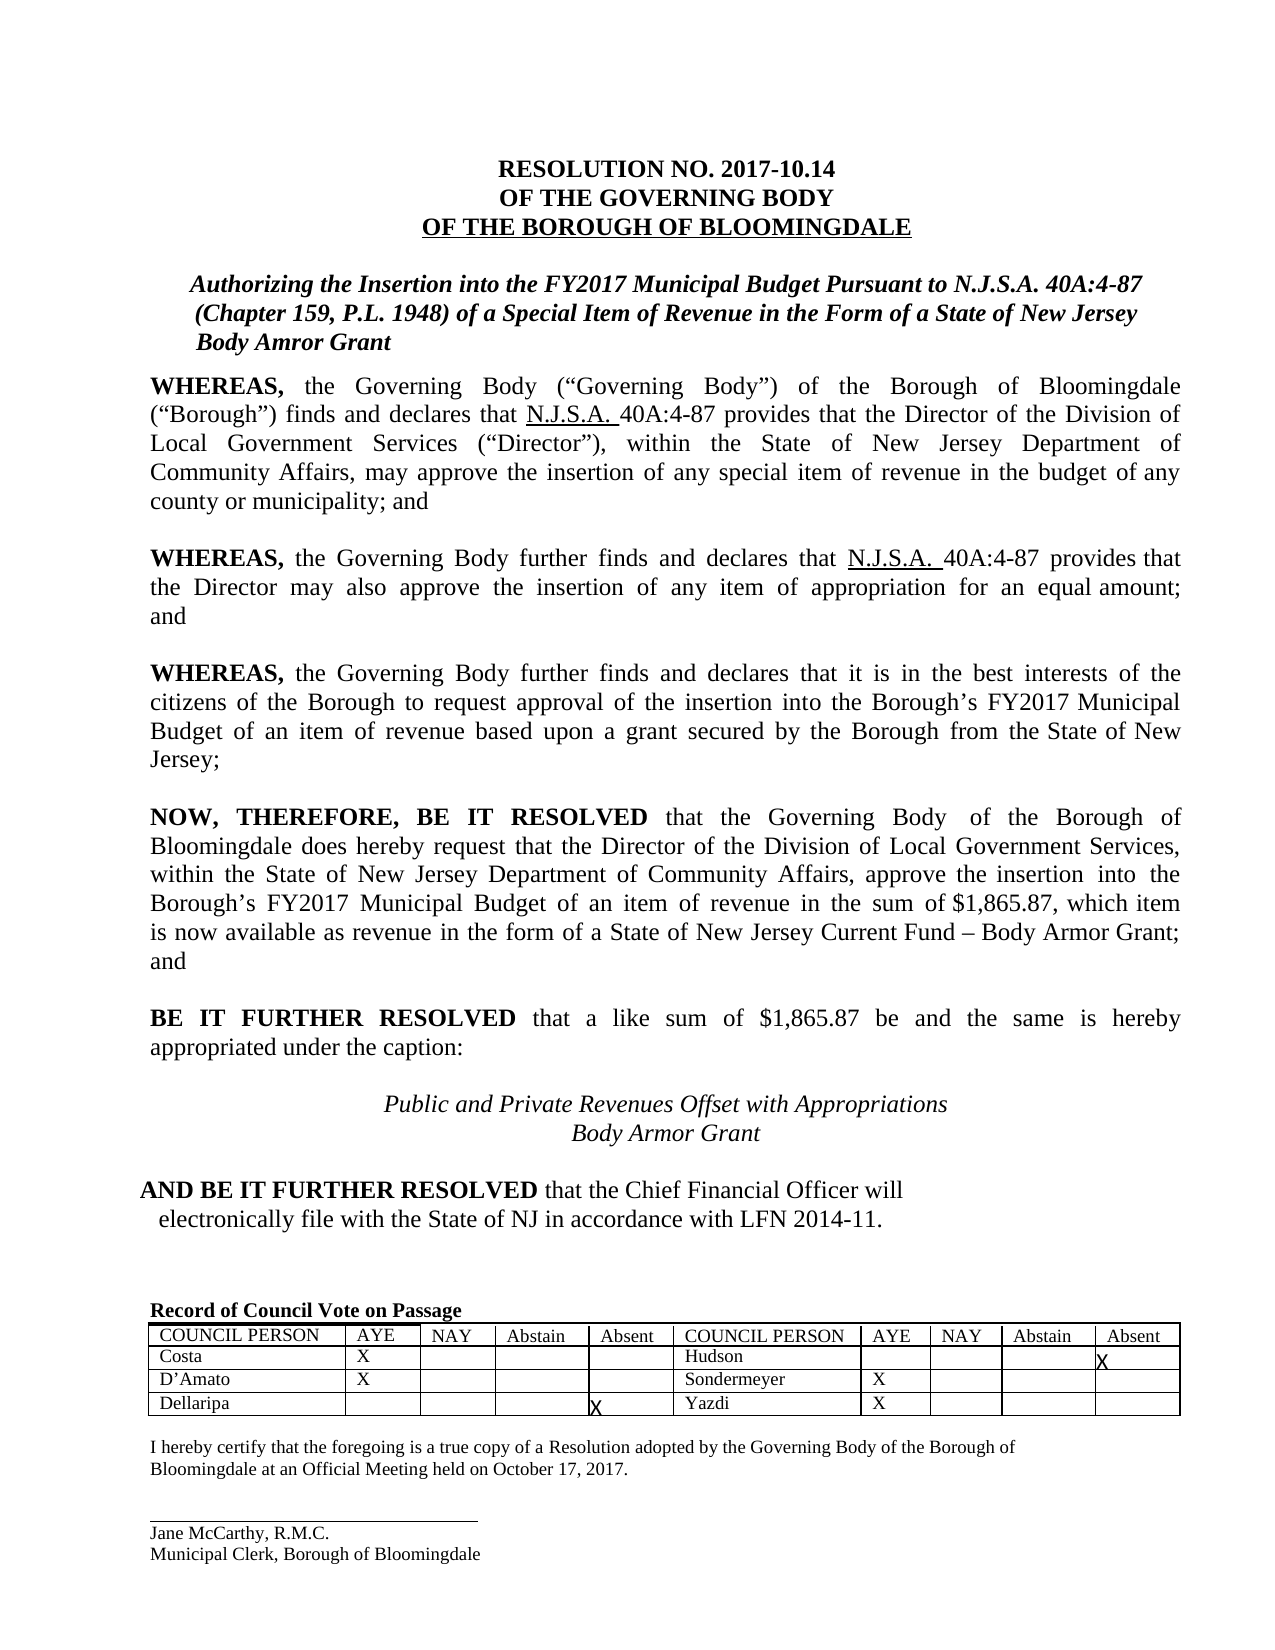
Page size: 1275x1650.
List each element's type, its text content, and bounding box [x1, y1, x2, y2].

table_cell [496, 1347, 588, 1368]
table_header Absent [589, 1324, 673, 1345]
table_cell [590, 1370, 673, 1391]
table_header NAY [930, 1324, 1002, 1345]
table_cell [862, 1347, 930, 1368]
table_cell [346, 1393, 420, 1415]
table_cell [496, 1370, 588, 1391]
table_cell [674, 1347, 860, 1368]
table_header AYE [346, 1326, 420, 1345]
subtitle Authorizing the Insertion into the FY2017 Municipal Budget Pursuant to N.J.S.A. 40A:4-87 (Chapter 159, P.L. 1948) of a Special Item of Revenue in the Form of a State of [162, 269, 1169, 327]
text NOW, THEREFORE, BE IT RESOLVED that the Governing Body of the Borough of Bloomingdale does hereby request that the Director of the Division of Local Government Services, within the State of New Jersey Department of Community Affairs, approve the insertion into the Borough’s FY2017 Municipal Budget of an item of revenue in the sum of $1,865.87, which item is now available as revenue in the form of a State of New Jersey Current Fund – Body Armor Grant; and [150, 802, 1181, 974]
text OF THE BOROUGH OF BLOOMINGDALE [139, 212, 1194, 240]
table_cell [421, 1370, 495, 1391]
text WHEREAS, the Governing Body (“Governing Body”) of the Borough of Bloomingdale (“Borough”) finds and declares that N.J.S.A. 40A:4-87 provides that the Director of the Division of Local Government Services (“Director”), within the State of New Jersey Department of Community Affairs, may approve the insertion of any special item of revenue in the budget of any county or municipality; and [150, 371, 1181, 514]
table_cell Yazdi [674, 1393, 860, 1415]
table_cell X [1096, 1347, 1179, 1368]
text Jane McCarthy, R.M.C. [150, 1522, 1194, 1544]
table_cell D’Amato [149, 1370, 345, 1391]
table_cell Costa [149, 1347, 345, 1368]
text Record of Council Vote on Passage [150, 1298, 1194, 1322]
text Body Amror Grant [150, 327, 401, 355]
table_cell Sondermeyer [674, 1370, 860, 1391]
table_cell [590, 1347, 673, 1368]
table_cell X [346, 1370, 420, 1391]
table_cell Dellaripa [149, 1393, 345, 1415]
table_cell X [346, 1347, 420, 1368]
text Public and Private Revenues Offset with Appropriations Body Armor Grant [356, 1089, 976, 1147]
table_header Absent [1096, 1324, 1179, 1345]
table_cell [421, 1393, 495, 1415]
table_cell [1096, 1393, 1179, 1415]
table_cell X [590, 1393, 673, 1415]
table_cell [421, 1347, 495, 1368]
text Municipal Clerk, Borough of Bloomingdale [150, 1544, 1194, 1565]
table_header COUNCIL PERSON [674, 1324, 861, 1345]
table_cell X [862, 1393, 930, 1415]
table_header Abstain [1002, 1324, 1096, 1345]
text I hereby certify that the foregoing is a true copy of a Resolution adopted by the Governing Body of the Borough of Bloomingdale at an Official Meeting held on October 17, 2017. [150, 1436, 1122, 1479]
table_cell [1003, 1347, 1095, 1368]
table_header AYE [861, 1324, 930, 1345]
table_header COUNCIL PERSON [149, 1326, 345, 1345]
table_header NAY [421, 1324, 495, 1345]
table_cell [931, 1393, 1001, 1415]
text BE IT FURTHER RESOLVED that a like sum of $1,865.87 be and the same is hereby appropriated under the caption: [150, 1003, 1182, 1060]
text RESOLUTION NO. 2017-10.14 [139, 154, 1194, 183]
text WHEREAS, the Governing Body further finds and declares that N.J.S.A. 40A:4-87 provides that the Director may also approve the insertion of any item of appropriation for an equal amount; and [150, 543, 1181, 629]
table_cell X [862, 1370, 930, 1391]
text WHEREAS, the Governing Body further finds and declares that it is in the best interests of the citizens of the Borough to request approval of the insertion into the Borough’s FY2017 Municipal Budget of an item of revenue based upon a grant secured by the Borough from the State of New Jersey; [150, 658, 1181, 773]
text OF THE GOVERNING BODY [139, 183, 1194, 212]
text AND BE IT FURTHER RESOLVED that the Chief Financial Officer will electronically file with the State of in accordance with LFN 2014-11. [139, 1175, 976, 1233]
table_cell [1003, 1393, 1095, 1415]
table_cell [1003, 1370, 1095, 1391]
table_cell [1096, 1370, 1179, 1391]
table_cell [931, 1347, 1001, 1368]
table_header Abstain [495, 1324, 589, 1345]
table_cell [931, 1370, 1001, 1391]
table_cell [496, 1393, 588, 1415]
